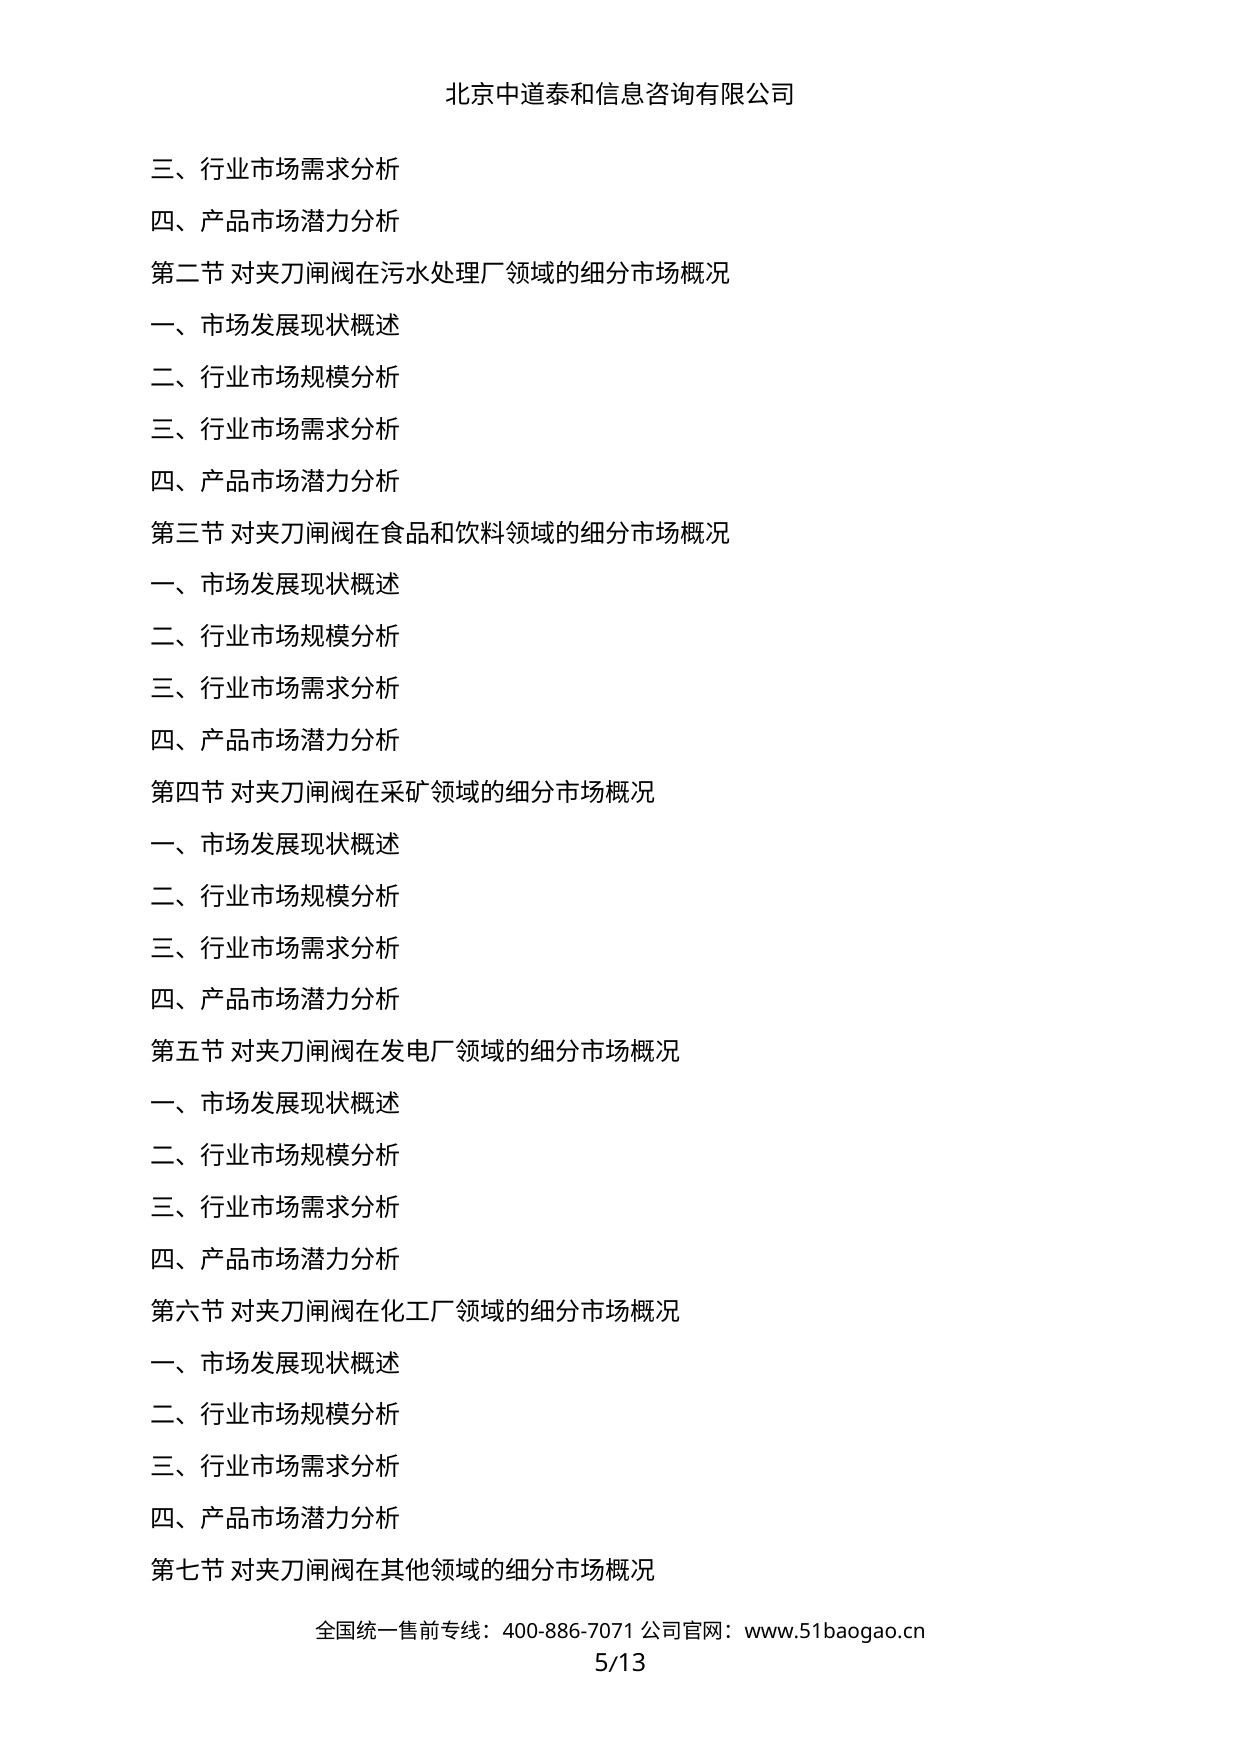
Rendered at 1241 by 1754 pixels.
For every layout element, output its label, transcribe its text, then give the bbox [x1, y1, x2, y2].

text 三、行业市场需求分析 [150, 1187, 1090, 1224]
text 一、市场发展现状概述 [150, 565, 1090, 601]
text 三、行业市场需求分析 [150, 928, 1090, 964]
text 第三节 对夹刀闸阀在食品和饮料领域的细分市场概况 [150, 513, 1090, 549]
text 二、行业市场规模分析 [150, 357, 1090, 394]
text 一、市场发展现状概述 [150, 1343, 1090, 1379]
text 四、产品市场潜力分析 [150, 980, 1090, 1016]
text 四、产品市场潜力分析 [150, 721, 1090, 757]
text 三、行业市场需求分析 [150, 150, 1090, 186]
text 一、市场发展现状概述 [150, 306, 1090, 342]
text 四、产品市场潜力分析 [150, 202, 1090, 238]
text 第七节 对夹刀闸阀在其他领域的细分市场概况 [150, 1551, 1090, 1587]
text 二、行业市场规模分析 [150, 876, 1090, 912]
text 三、行业市场需求分析 [150, 1447, 1090, 1483]
text 二、行业市场规模分析 [150, 617, 1090, 653]
text 四、产品市场潜力分析 [150, 461, 1090, 497]
text 四、产品市场潜力分析 [150, 1239, 1090, 1276]
text 三、行业市场需求分析 [150, 669, 1090, 705]
text 第五节 对夹刀闸阀在发电厂领域的细分市场概况 [150, 1032, 1090, 1068]
text 三、行业市场需求分析 [150, 409, 1090, 446]
text 二、行业市场规模分析 [150, 1395, 1090, 1431]
text 一、市场发展现状概述 [150, 1084, 1090, 1120]
text 第四节 对夹刀闸阀在采矿领域的细分市场概况 [150, 772, 1090, 809]
text 第二节 对夹刀闸阀在污水处理厂领域的细分市场概况 [150, 254, 1090, 290]
text 第六节 对夹刀闸阀在化工厂领域的细分市场概况 [150, 1291, 1090, 1327]
text 一、市场发展现状概述 [150, 824, 1090, 861]
text 二、行业市场规模分析 [150, 1136, 1090, 1172]
text 四、产品市场潜力分析 [150, 1499, 1090, 1535]
